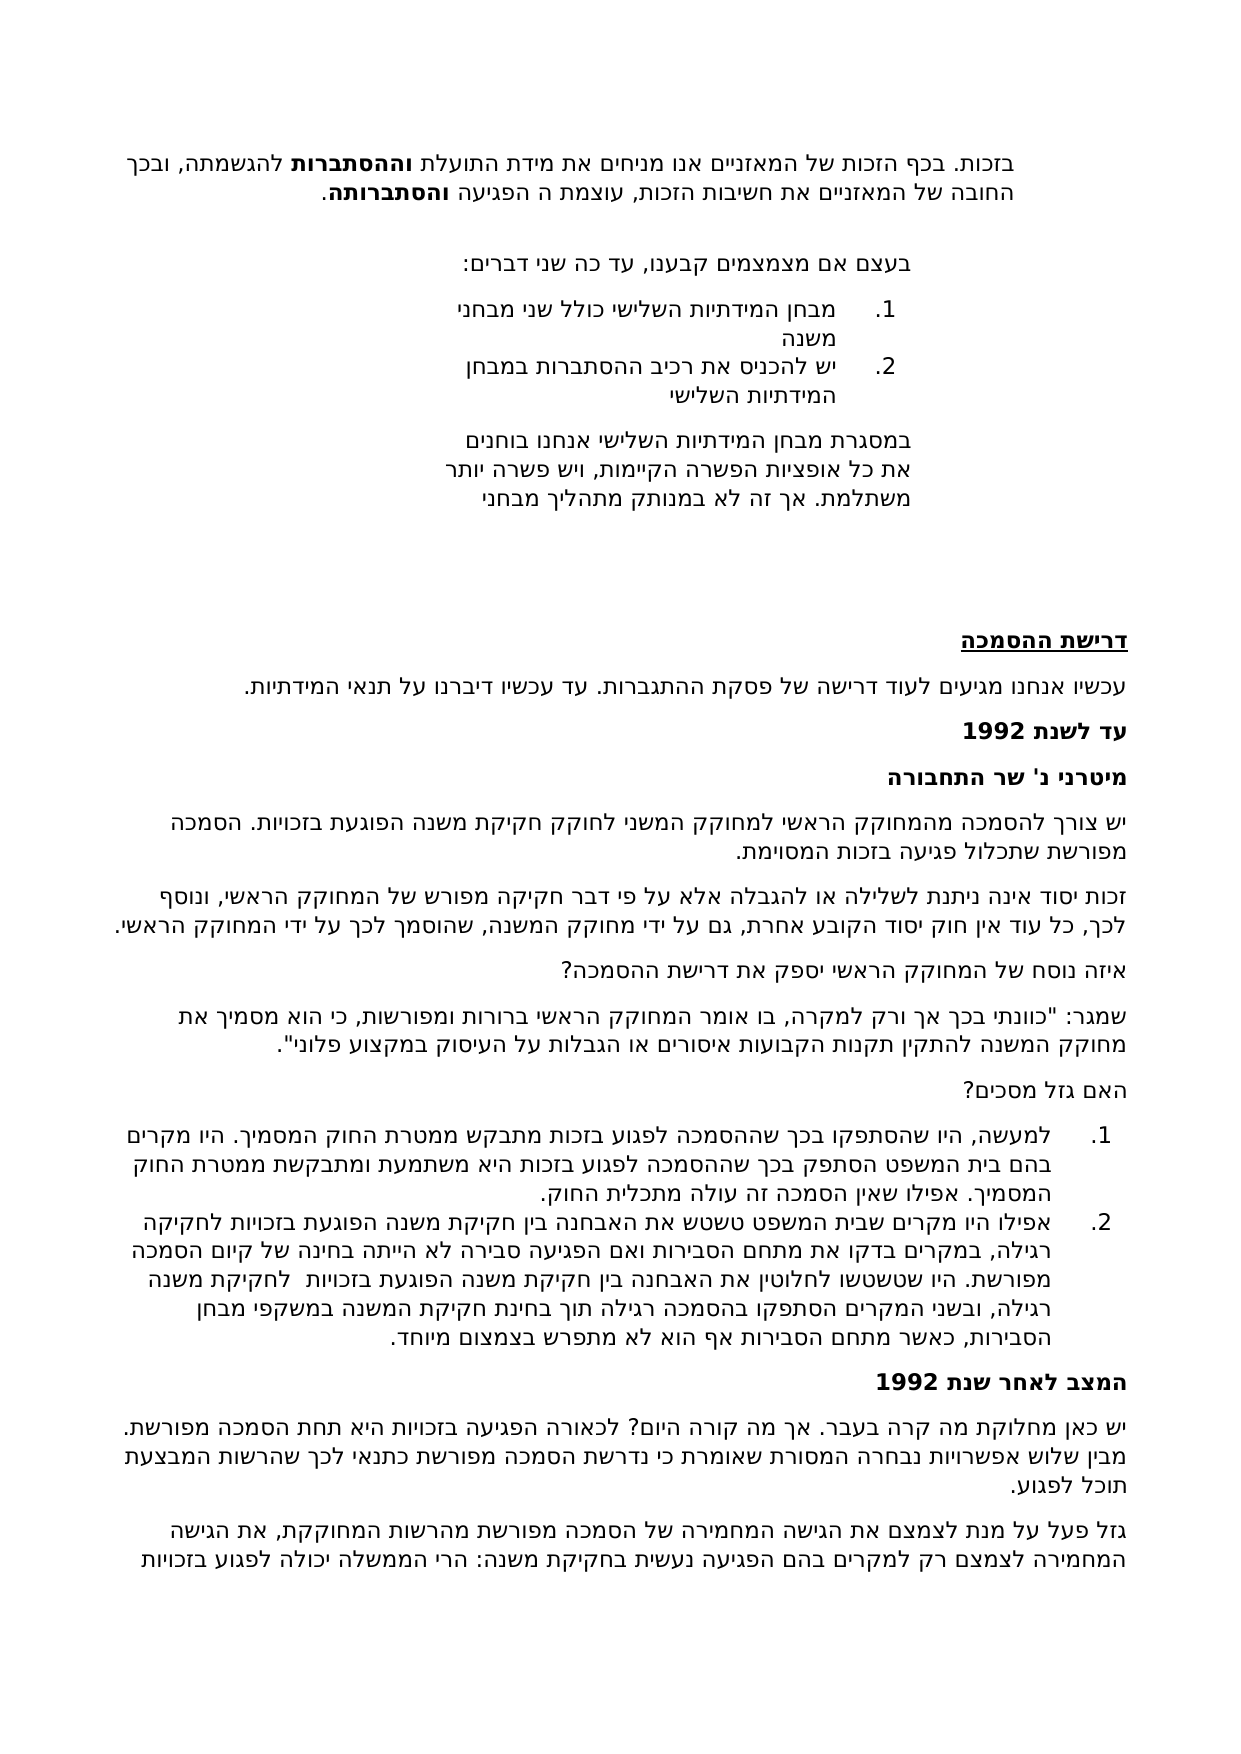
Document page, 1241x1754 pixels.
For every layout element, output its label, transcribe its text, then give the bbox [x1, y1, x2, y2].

text איזה נוסח של המחוקק הראשי יספק את דרישת ההסמכה? [112, 957, 1128, 984]
text שמגר: "כוונתי בכך אך ורק למקרה, בו אומר המחוקק הראשי ברורות ומפורשות, כי הוא מסמיך את מחוקק המשנה להתקין תקנות הקבועות איסורים או הגבלות על העיסוק במקצוע פלוני". [112, 1003, 1128, 1058]
text יש כאן מחלוקת מה קרה בעבר. אך מה קורה היום? לכאורה הפגיעה בזכויות היא תחת הסמכה מפורשת. מבין שלוש אפשרויות נבחרה המסורת שאומרת כי נדרשת הסמכה מפורשת כתנאי לכך שהרשות המבצעת תוכל לפגוע. [112, 1414, 1128, 1499]
text מיטרני נ' שר התחבורה [112, 764, 1128, 790]
list אפילו היו מקרים שבית המשפט טשטש את האבחנה בין חקיקת משנה הפוגעת בזכויות לחקיקה רגילה, במקרים בדקו את מתחם הסבירות ואם הפגיעה סבירה לא הייתה בחינה של קיום הסמכה מפורשת. היו שטשטשו לחלוטין את האבחנה בין חקיקת משנה הפוגעת בזכויות לחקיקת משנה רגילה, ובשני המקרים הסתפקו בהסמכה רגילה תוך בחינת חקיקת המשנה במשקפי מבחן הסבירות, כאשר מתחם הסבירות אף הוא לא מתפרש בצמצום מיוחד. [112, 1209, 1090, 1350]
text המצב לאחר שנת 1992 [112, 1369, 1128, 1396]
text זכות יסוד אינה ניתנת לשלילה או להגבלה אלא על פי דבר חקיקה מפורש של המחוקק הראשי, ונוסף לכך, כל עוד אין חוק יסוד הקובע אחרת, גם על ידי מחוקק המשנה, שהוסמך לכך על ידי המחוקק הראשי. [112, 883, 1128, 939]
text יש צורך להסמכה מהמחוקק הראשי למחוקק המשני לחוקק חקיקת משנה הפוגעת בזכויות. הסמכה מפורשת שתכלול פגיעה בזכות המסוימת. [112, 809, 1128, 864]
text עד לשנת 1992 [112, 718, 1128, 745]
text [112, 1517, 1128, 1573]
text דרישת ההסמכה [112, 627, 1128, 654]
text עכשיו אנחנו מגיעים לעוד דרישה של פסקת ההתגברות. עד עכשיו דיברנו על תנאי המידתיות. [112, 673, 1128, 699]
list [112, 150, 1053, 205]
list למעשה, היו שהסתפקו בכך שההסמכה לפגוע בזכות מתבקש ממטרת החוק המסמיך. היו מקרים בהם בית המשפט הסתפק בכך שההסמכה לפגוע בזכות היא משתמעת ומתבקשת ממטרת החוק המסמיך. אפילו שאין הסמכה זה עולה מתכלית החוק. [112, 1122, 1090, 1207]
text האם גזל מסכים? [112, 1077, 1128, 1104]
